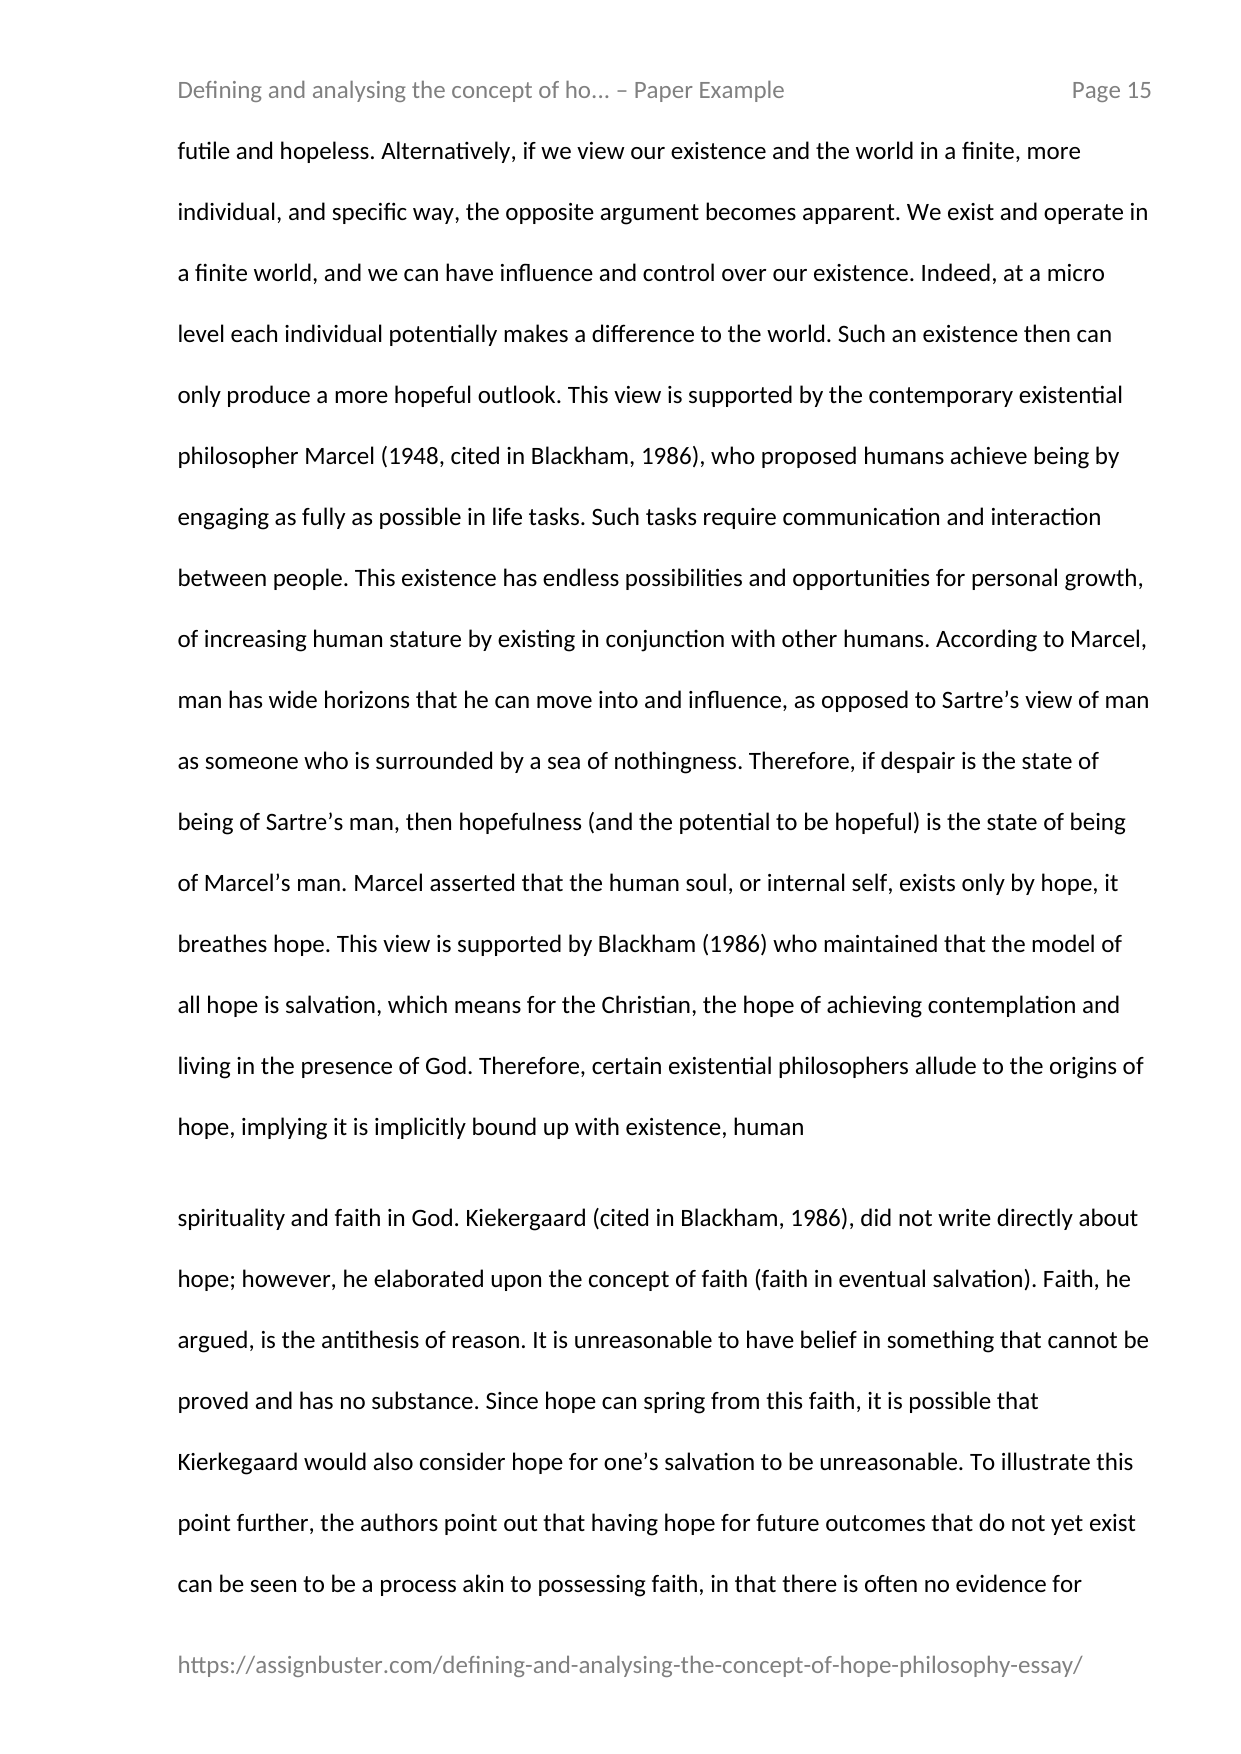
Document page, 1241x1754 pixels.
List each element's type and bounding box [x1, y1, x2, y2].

text [177, 1202, 1152, 1599]
text [177, 135, 1152, 1142]
